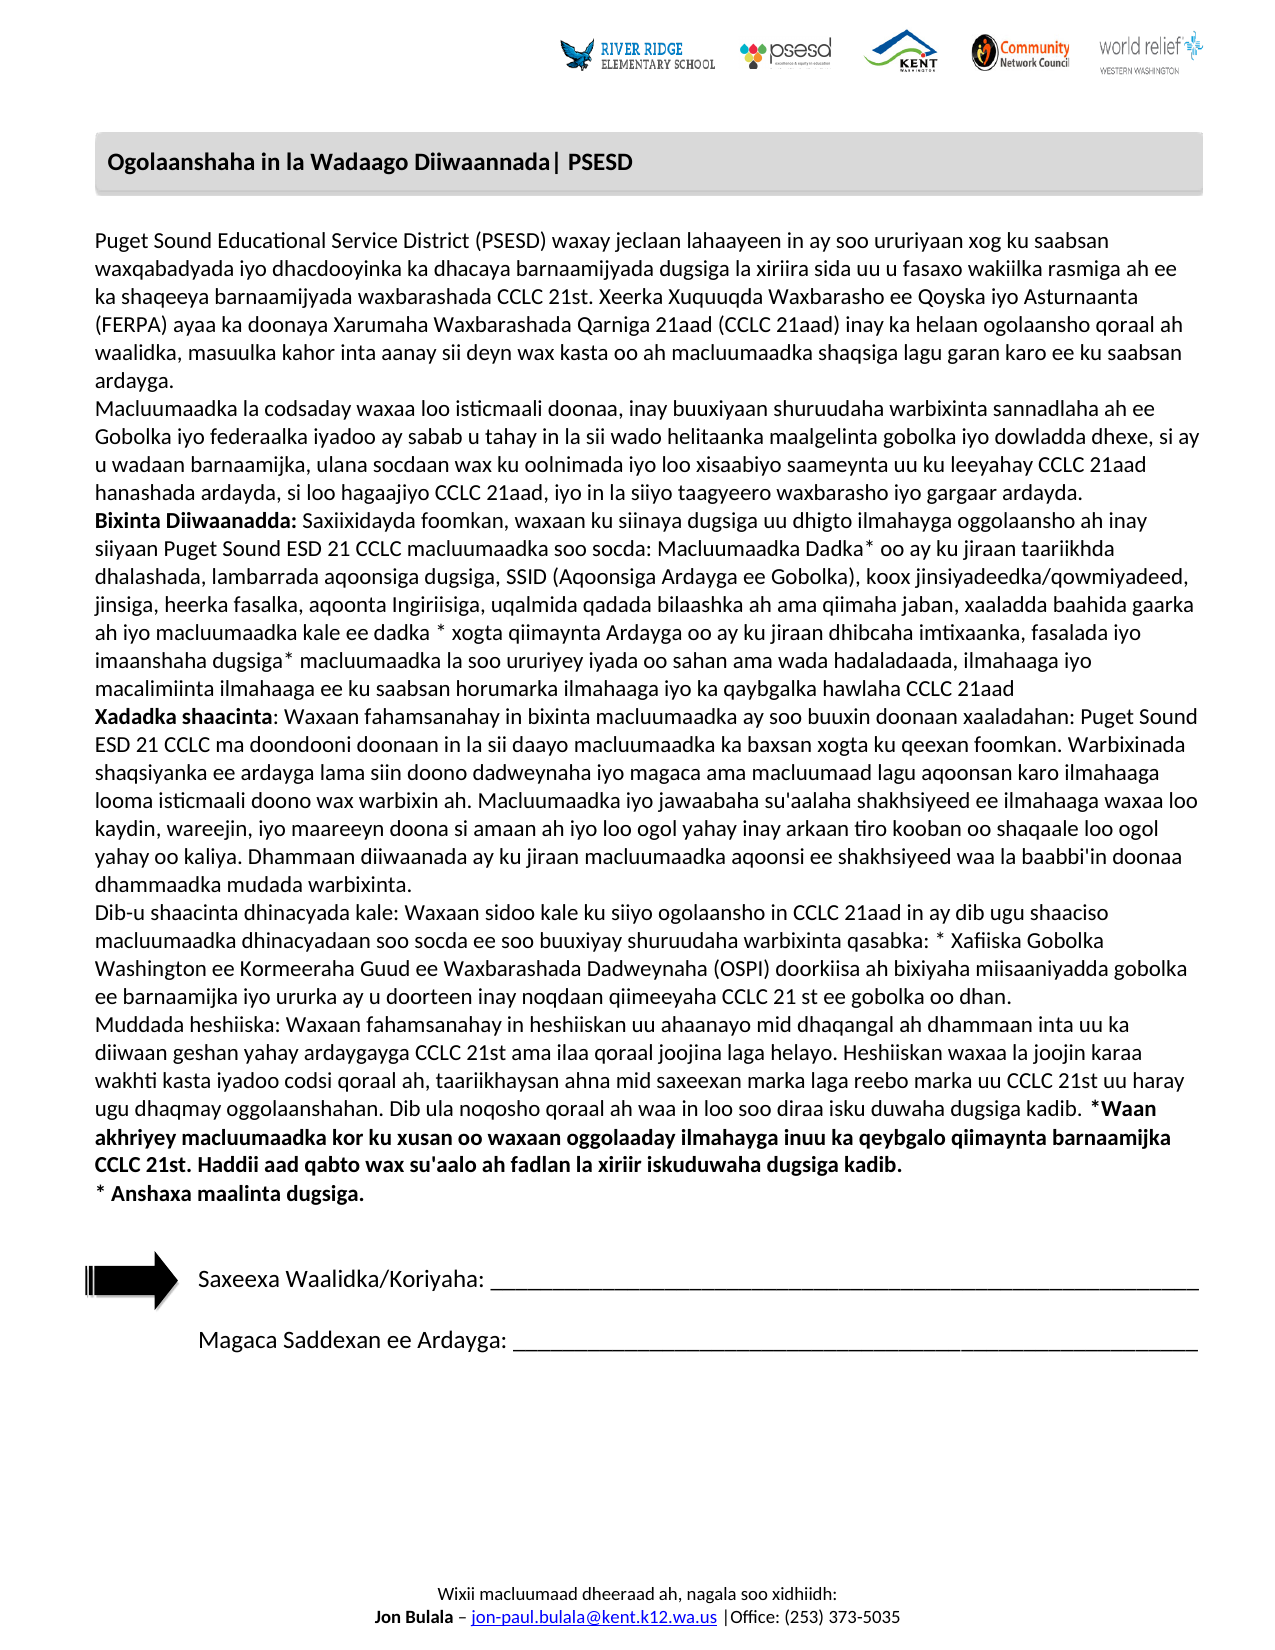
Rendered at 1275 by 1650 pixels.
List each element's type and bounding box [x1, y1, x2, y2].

picture [1098, 30, 1204, 75]
picture [560, 23, 832, 85]
picture [861, 27, 948, 78]
picture [971, 34, 1070, 71]
